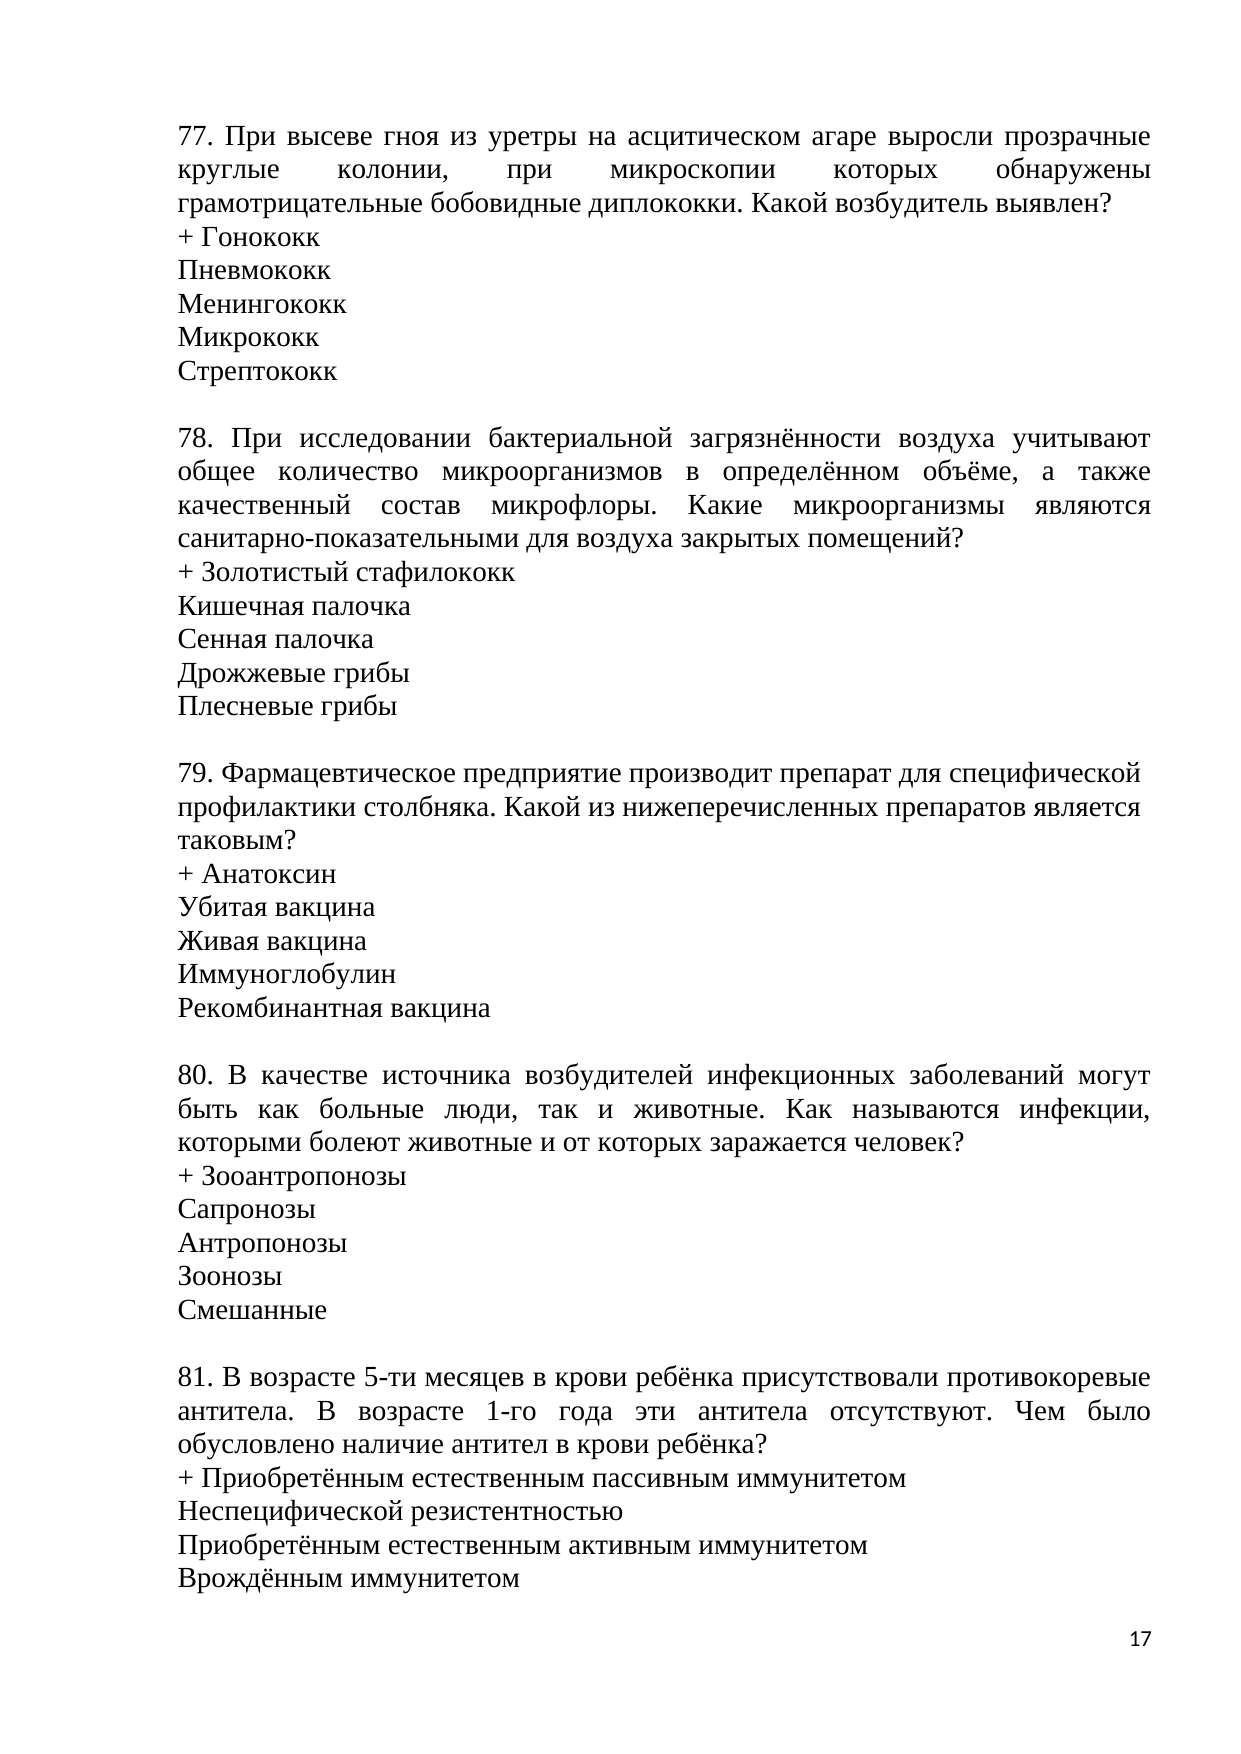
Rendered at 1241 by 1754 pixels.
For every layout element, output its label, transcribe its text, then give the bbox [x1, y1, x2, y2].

text Пневмококк [177, 252, 1152, 286]
text Сапронозы [177, 1191, 1152, 1225]
text 81. В возрасте 5-ти месяцев в крови ребёнка присутствовали противокоревые антитела. В возрасте 1-го года эти антитела отсутствуют. Чем было обусловлено наличие антител в крови ребёнка? [177, 1359, 1152, 1460]
text + Приобретённым естественным пассивным иммунитетом [177, 1460, 1152, 1493]
text Врождённым иммунитетом [177, 1560, 1152, 1594]
text Сенная палочка [177, 621, 1152, 655]
text + Гонококк [177, 219, 1152, 252]
text + Анатоксин [177, 856, 1152, 889]
text Плесневые грибы [177, 688, 1152, 722]
text Иммуноглобулин [177, 957, 1152, 990]
text 80. В качестве источника возбудителей инфекционных заболеваний могут быть как больные люди, так и животные. Как называются инфекции, которыми болеют животные и от которых заражается человек? [177, 1057, 1152, 1158]
text + Зооантропонозы [177, 1158, 1152, 1191]
text 78. При исследовании бактериальной загрязнённости воздуха учитывают общее количество микроорганизмов в определённом объёме, а также качественный состав микрофлоры. Какие микроорганизмы являются санитарно-показательными для воздуха закрытых помещений? [177, 420, 1152, 554]
text + Золотистый стафилококк [177, 554, 1152, 588]
text Микрококк [177, 319, 1152, 353]
text Неспецифической резистентностью [177, 1493, 1152, 1527]
text Рекомбинантная вакцина [177, 990, 1152, 1024]
text 77. При высеве гноя из уретры на асцитическом агаре выросли прозрачные круглые колонии, при микроскопии которых обнаружены грамотрицательные бобовидные диплококки. Какой возбудитель выявлен? [177, 118, 1152, 219]
text Живая вакцина [177, 923, 1152, 957]
text Дрожжевые грибы [177, 655, 1152, 688]
text Менингококк [177, 286, 1152, 319]
text 79. Фармацевтическое предприятие производит препарат для специфической профилактики столбняка. Какой из нижеперечисленных препаратов является таковым? [177, 755, 1152, 856]
text Смешанные [177, 1292, 1152, 1326]
text Убитая вакцина [177, 889, 1152, 923]
text Антропонозы [177, 1225, 1152, 1258]
text Зоонозы [177, 1258, 1152, 1292]
text Стрептококк [177, 353, 1152, 386]
text Кишечная палочка [177, 588, 1152, 621]
text Приобретённым естественным активным иммунитетом [177, 1527, 1152, 1560]
